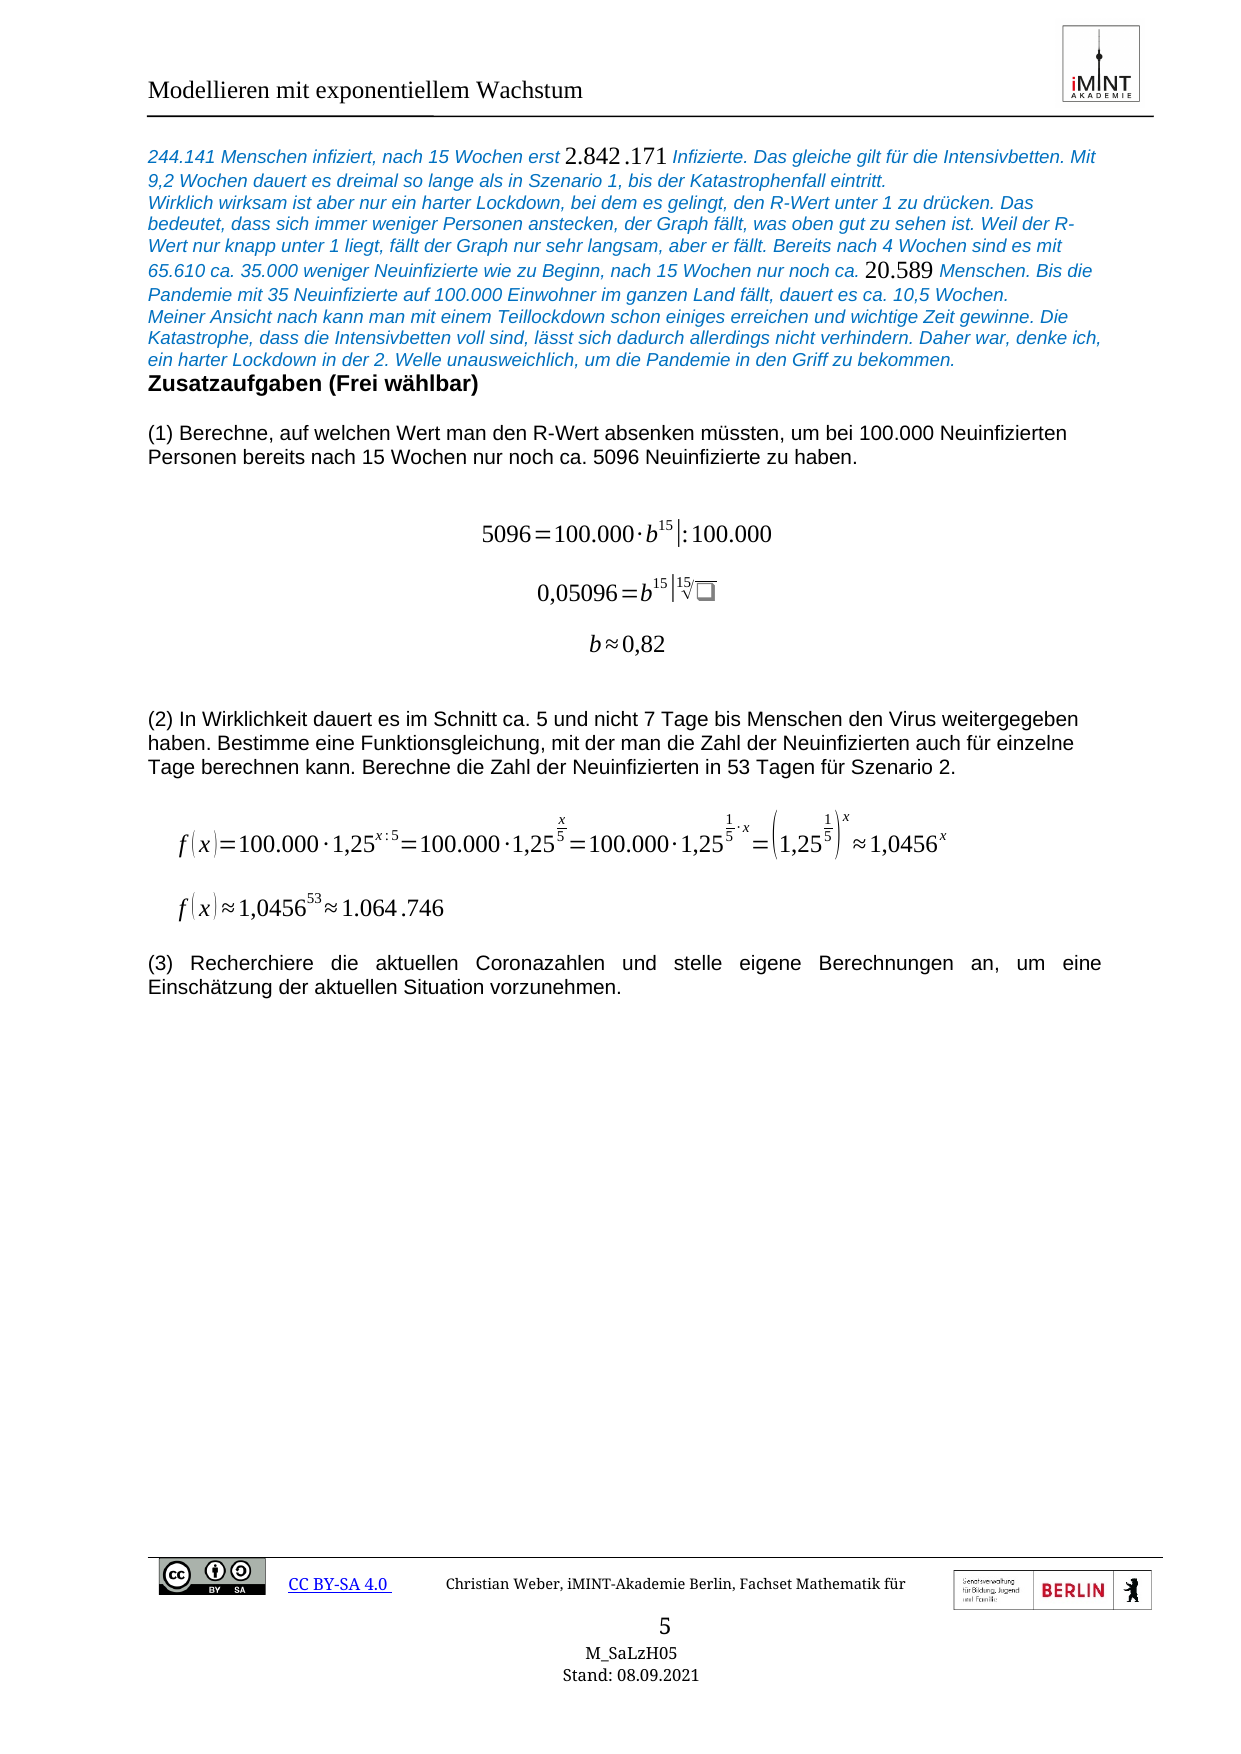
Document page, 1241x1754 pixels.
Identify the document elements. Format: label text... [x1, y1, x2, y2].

picture [953, 1570, 1152, 1610]
text (1) Berechne, auf welchen Wert man den R-Wert absenken müssten, um bei 100.000 Neuinfizierten Personen bereits nach 15 Wochen nur noch ca. 5096 Neuinfizierte zu haben. [148, 421, 1107, 468]
text (2) In Wirklichkeit dauert es im Schnitt ca. 5 und nicht 7 Tage bis Menschen den Virus weitergegeben haben. Bestimme eine Funktionsgleichung, mit der man die Zahl der Neuinfizierten auch für einzelne Tage berechnen kann. Berechne die Zahl der Neuinfizierten in 53 Tagen für Szenario 2. [148, 707, 1107, 779]
text Meiner Ansicht nach kann man mit einem Teillockdown schon einiges erreichen und wichtige Zeit gewinne. Die Katastrophe, dass die Intensivbetten voll sind, lässt sich dadurch allerdings nicht verhindern. Daher war, denke ich, ein harter Lockdown in der 2. Welle unausweichlich, um die Pandemie in den Griff zu bekommen. [148, 306, 1107, 370]
picture [158, 1557, 266, 1595]
text (3) Recherchiere die aktuellen Coronazahlen und stelle eigene Berechnungen an, um eine Einschätzung der aktuellen Situation vorzunehmen. [148, 951, 1103, 999]
text Wirklich wirksam ist aber nur ein harter Lockdown, bei dem es gelingt, den R-Wert unter 1 zu drücken. Das bedeutet, dass sich immer weniger Personen anstecken, der Graph fällt, was oben gut zu sehen ist. Weil der R-Wert nur knapp unter 1 liegt, fällt der Graph nur sehr langsam, aber er fällt. Bereits nach 4 Wochen sind es mit 65.610 ca. 35.000 weniger Neuinfizierte wie zu Beginn, nach 15 Wochen nur noch ca. Menschen. Bis die Pandemie mit 35 Neuinfizierte auf 100.000 Einwohner im ganzen Land fällt, dauert es ca. 10,5 Wochen. [148, 192, 1107, 306]
text Zusatzaufgaben (Frei wählbar) [148, 370, 520, 397]
picture [1055, 18, 1146, 108]
